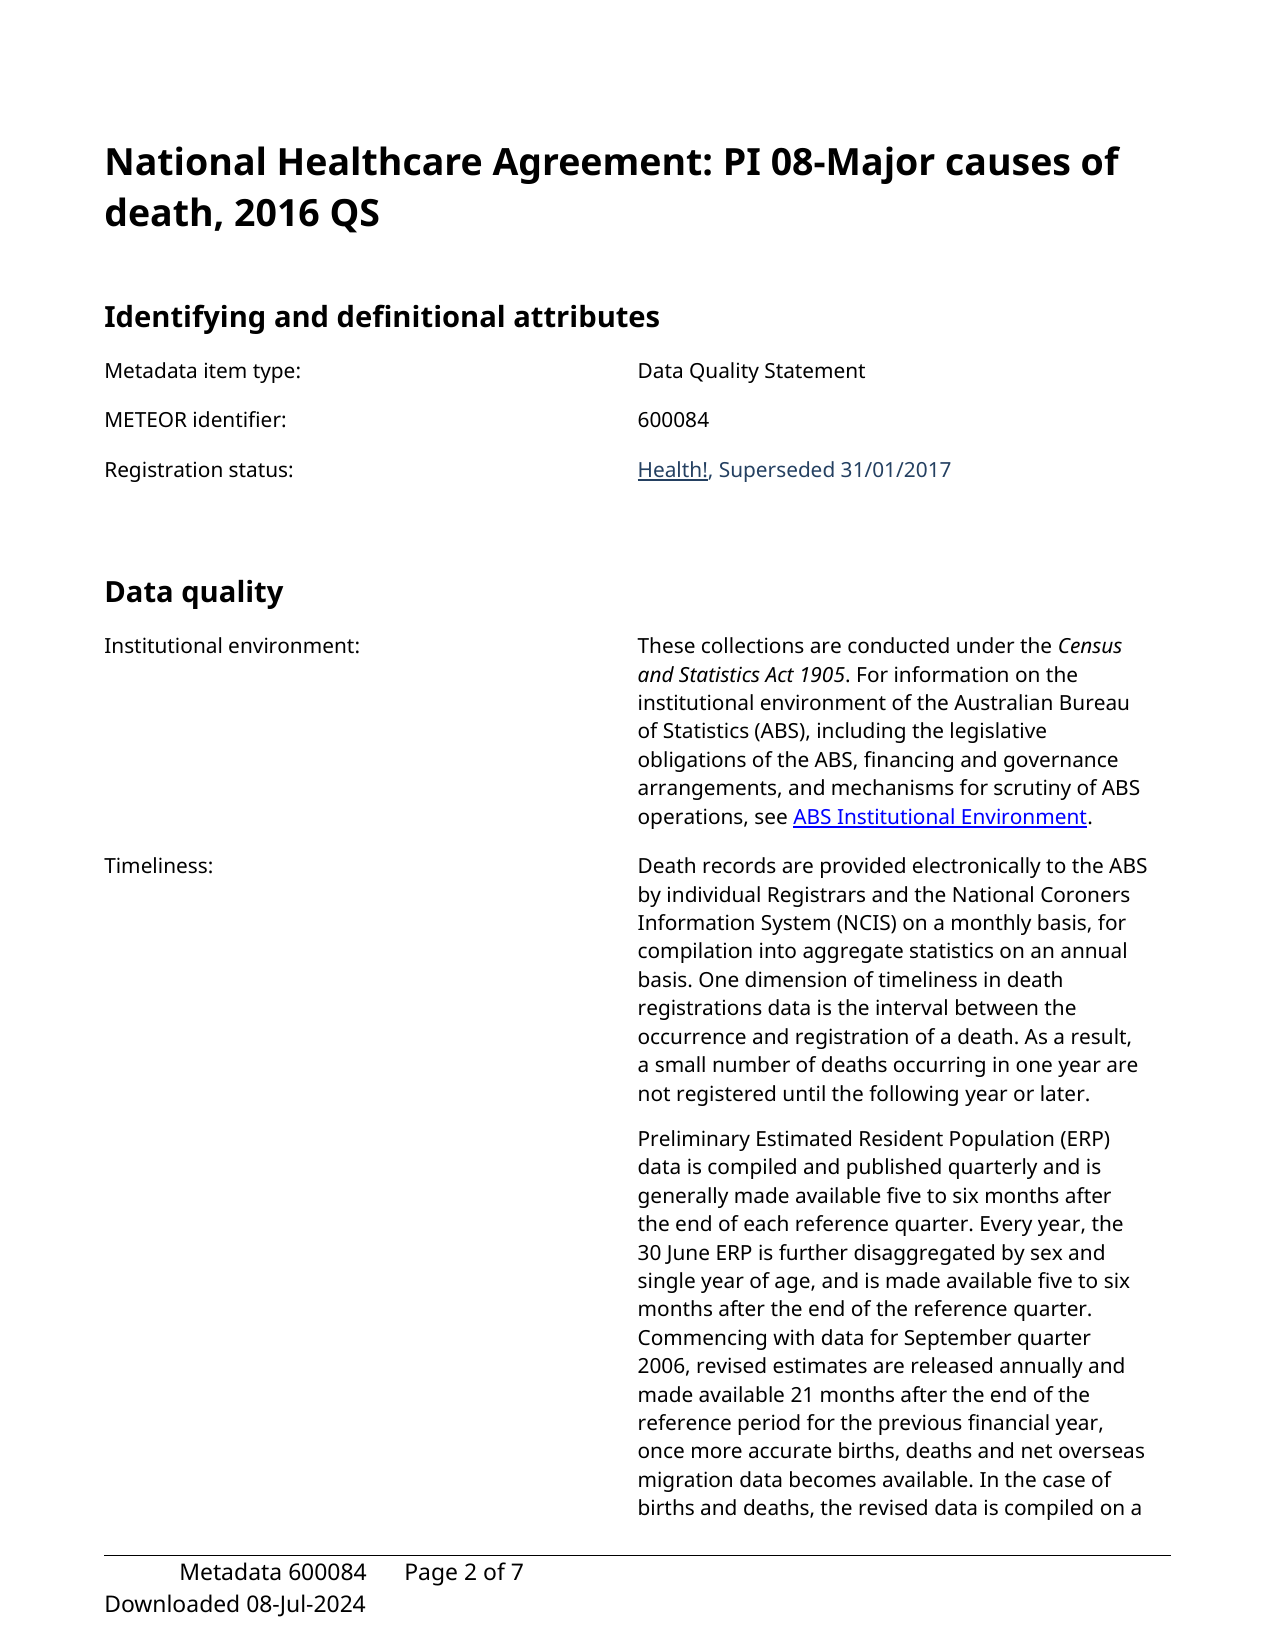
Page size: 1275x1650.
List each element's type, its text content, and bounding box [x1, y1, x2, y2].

table_header Data quality [93, 525, 1159, 621]
table_cell Data Quality Statement [626, 346, 1159, 395]
table_cell Timeliness: [93, 841, 626, 1532]
table_cell Metadata item type: [93, 346, 626, 395]
subtitle National Healthcare Agreement: PI 08-Major causes of death, 2016 QS [104, 135, 1171, 237]
table_cell 600084 [626, 395, 1159, 444]
table_cell Institutional environment: [93, 621, 626, 841]
table_header Identifying and definitional attributes [93, 250, 1159, 346]
table_cell Registration status: [93, 445, 626, 494]
table_cell METEOR identifier: [93, 395, 626, 444]
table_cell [626, 841, 1159, 1532]
table_cell Health!, Superseded 31/01/2017 [626, 445, 1159, 494]
table_cell These collections are conducted under the Census and Statistics Act 1905. For information on the institutional environment of the Australian Bureau of Statistics (ABS), including the legislative obligations of the ABS, financing and governance arrangements, and mechanisms for scrutiny of ABS operations, see ABS Institutional Environment. [626, 621, 1159, 841]
